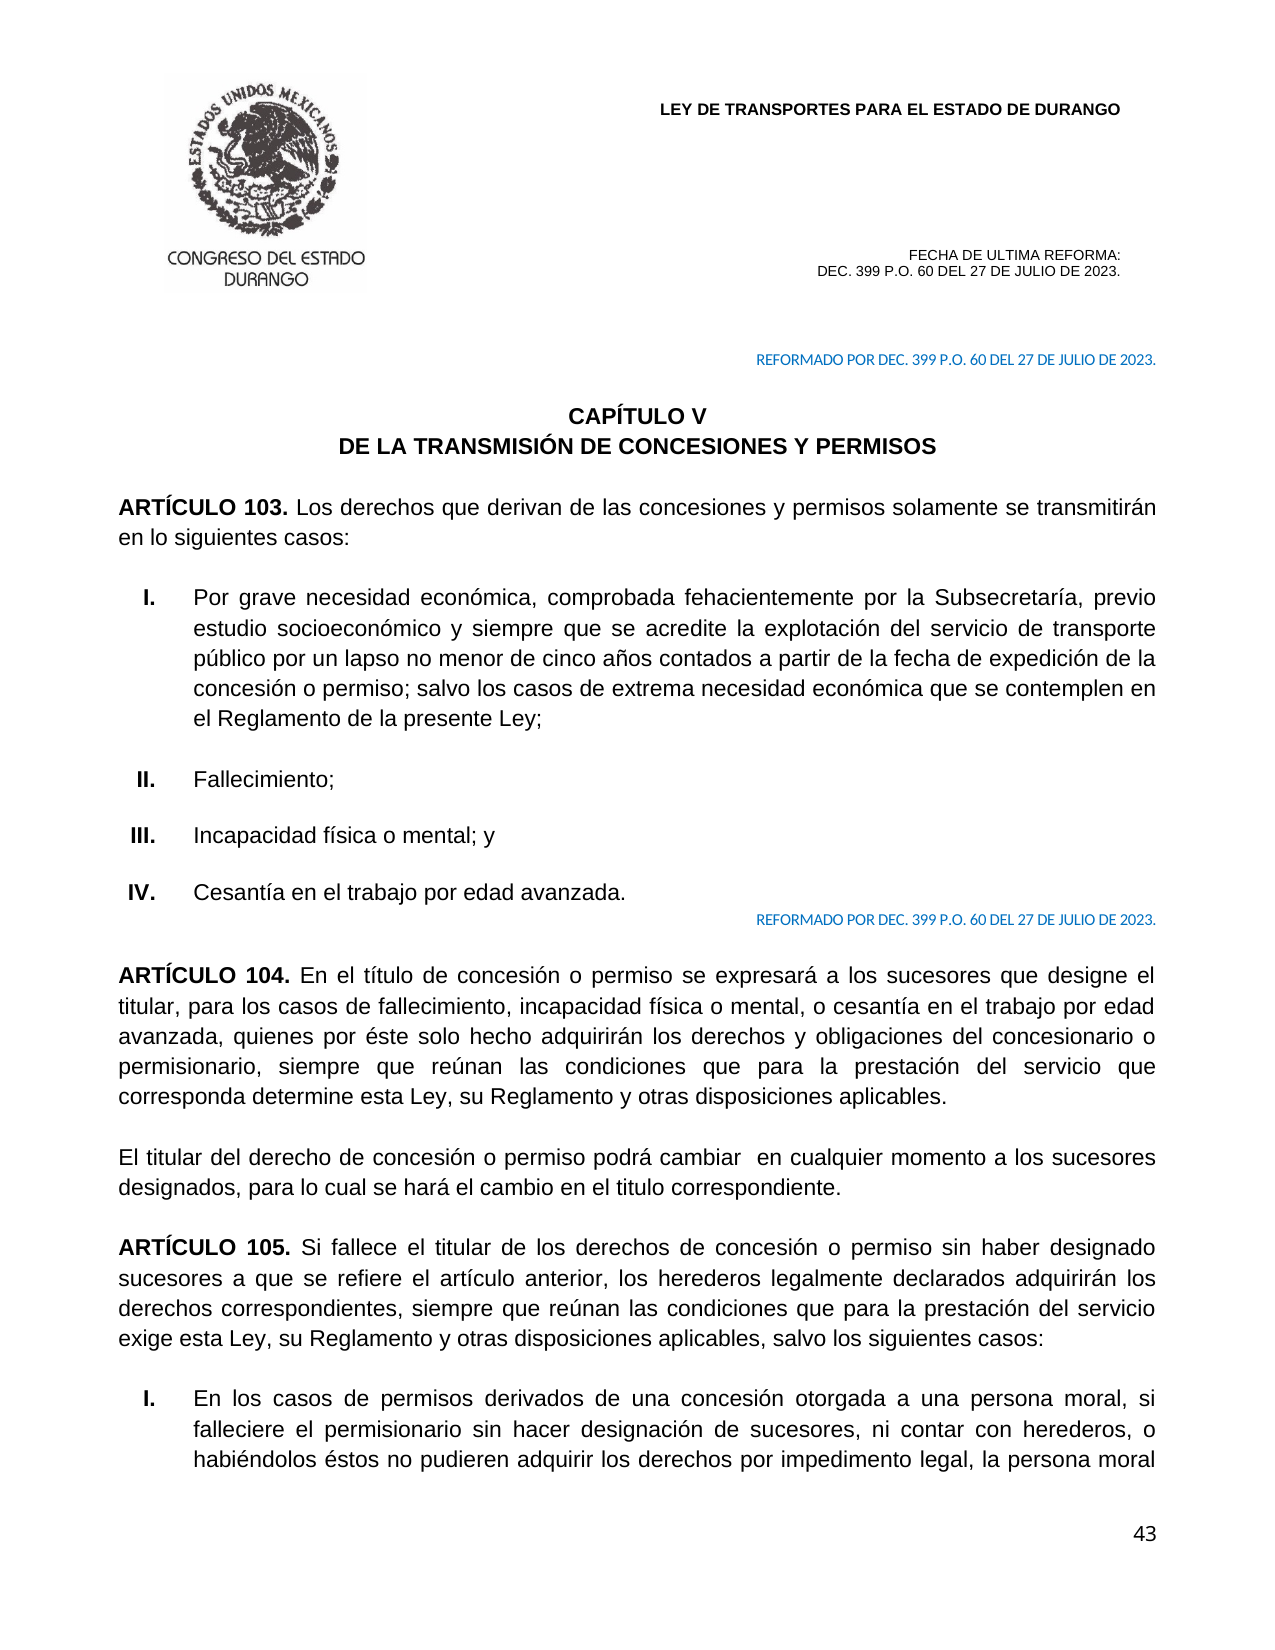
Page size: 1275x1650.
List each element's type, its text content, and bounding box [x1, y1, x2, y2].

list Cesantía en el trabajo por edad avanzada. [156, 879, 1157, 905]
text CAPÍTULO V [118, 403, 1157, 429]
list Por grave necesidad económica, comprobada fehacientemente por la Subsecretaría, previo estudio socioeconómico y siempre que se acredite la explotación del servicio de transporte público por un lapso no menor de cinco años contados a partir de la fecha de expedición de la concesión o permiso; salvo los casos de extrema necesidad económica que se contemplen en el Reglamento de la presente Ley; [156, 584, 1157, 732]
text El titular del derecho de concesión o permiso podrá cambiar en cualquier momento a los sucesores designados, para lo cual se hará el cambio en el titulo correspondiente. [118, 1144, 1157, 1200]
picture [163, 73, 367, 293]
list Fallecimiento; [156, 766, 1157, 792]
text ARTÍCULO 104. En el título de concesión o permiso se expresará a los sucesores que designe el titular, para los casos de fallecimiento, incapacidad física o mental, o cesantía en el trabajo por edad avanzada, quienes por éste solo hecho adquirirán los derechos y obligaciones del concesionario o permisionario, siempre que reúnan las condiciones que para la prestación del servicio que corresponda determine esta Ley, su Reglamento y otras disposiciones aplicables. [118, 962, 1157, 1110]
text ARTÍCULO 105. Si fallece el titular de los derechos de concesión o permiso sin haber designado sucesores a que se refiere el artículo anterior, los herederos legalmente declarados adquirirán los derechos correspondientes, siempre que reúnan las condiciones que para la prestación del servicio exige esta Ley, su Reglamento y otras disposiciones aplicables, salvo los siguientes casos: [118, 1234, 1157, 1351]
text ARTÍCULO 103. Los derechos que derivan de las concesiones y permisos solamente se transmitirán en lo siguientes casos: [118, 494, 1157, 550]
text REFORMADO POR DEC. 399 P.O. 60 DEL 27 DE JULIO DE 2023. [193, 909, 1157, 929]
text REFORMADO POR DEC. 399 P.O. 60 DEL 27 DE JULIO DE 2023. [118, 349, 1157, 370]
list Incapacidad física o mental; y [156, 822, 1157, 848]
text DE LA TRANSMISIÓN DE CONCESIONES Y PERMISOS [118, 433, 1157, 460]
